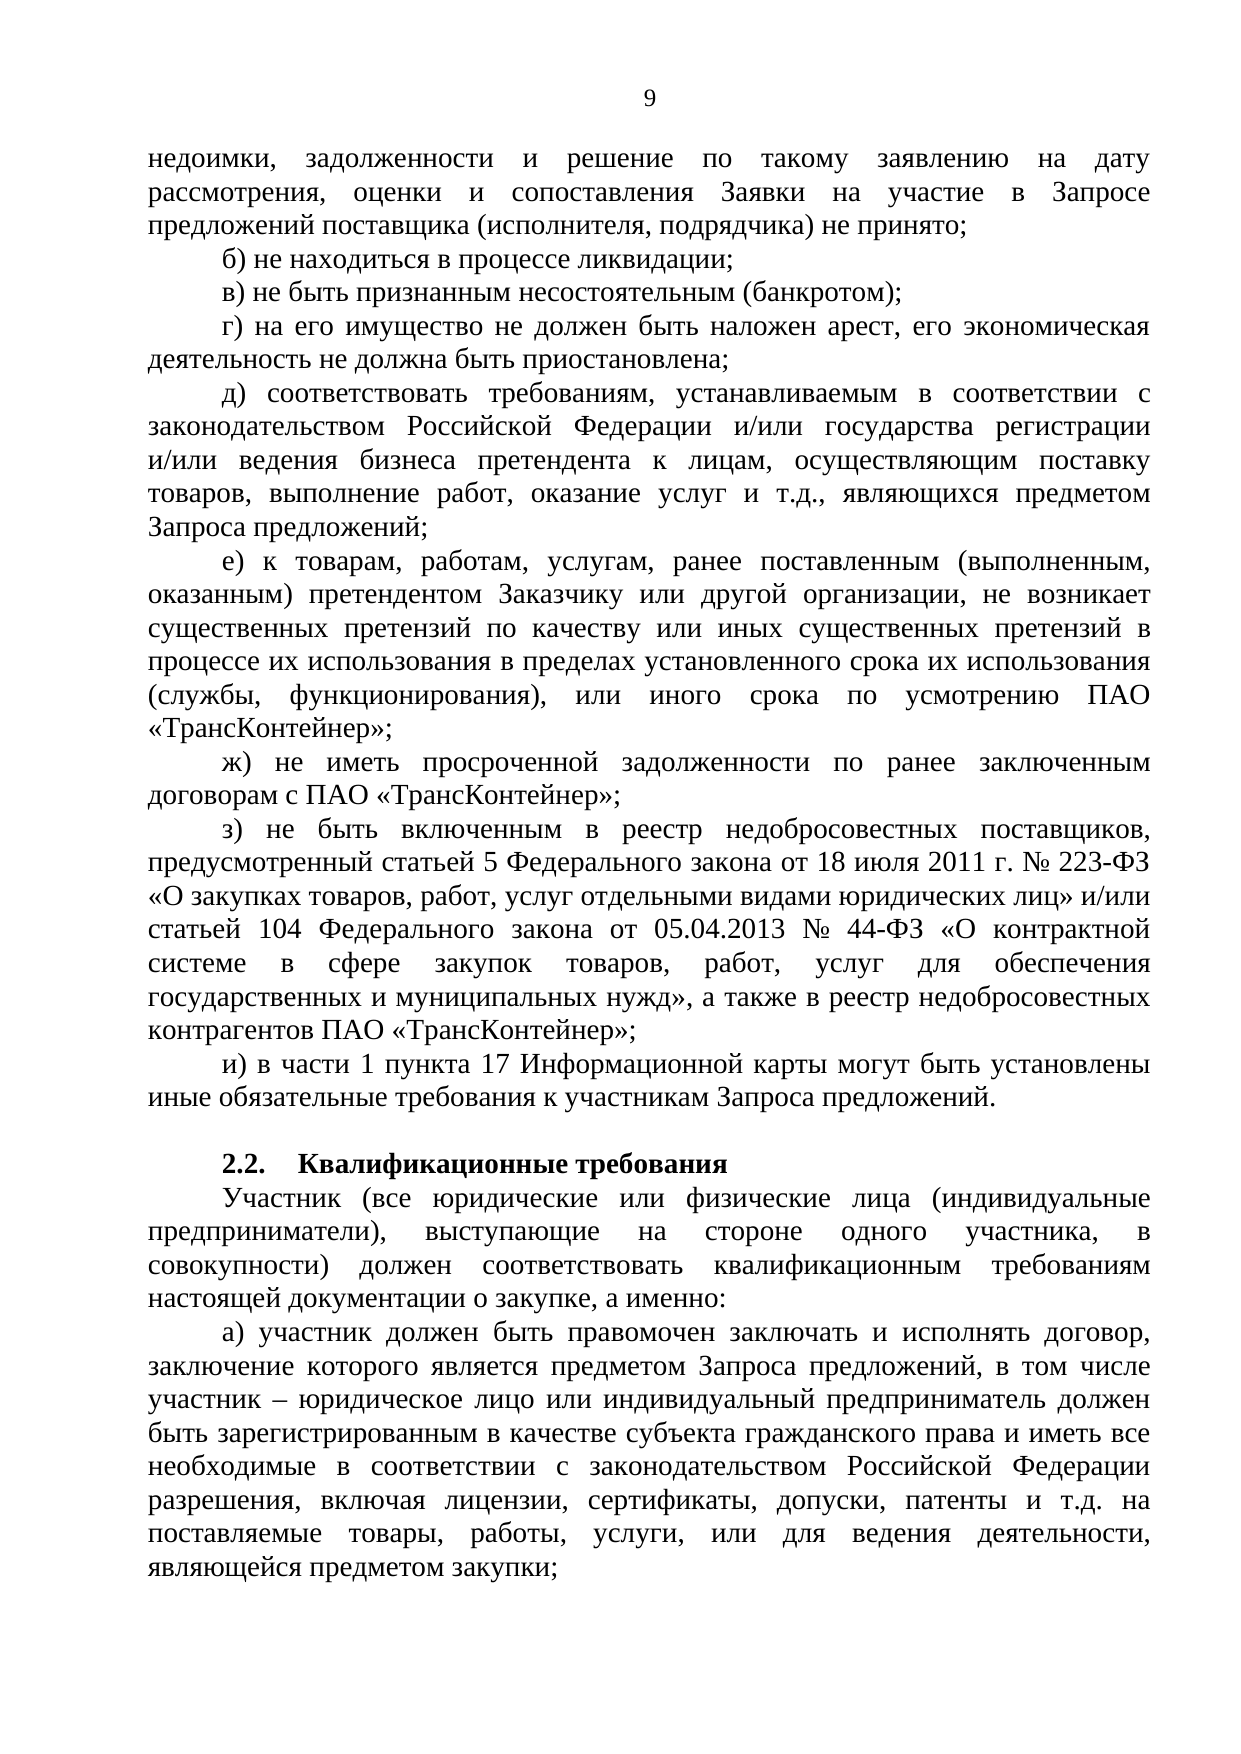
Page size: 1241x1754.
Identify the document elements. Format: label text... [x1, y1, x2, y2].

text г) на его имущество не должен быть наложен арест, его экономическая деятельность не должна быть приостановлена; [148, 308, 1152, 375]
text а) участник должен быть правомочен заключать и исполнять договор, заключение которого является предметом Запроса предложений, в том числе участник – юридическое лицо или индивидуальный предприниматель должен быть зарегистрированным в качестве субъекта гражданского права и иметь все необходимые в соответствии с законодательством Российской Федерации разрешения, включая лицензии, сертификаты, допуски, патенты и т.д. на поставляемые товары, работы, услуги, или для ведения деятельности, являющейся предметом закупки; [148, 1314, 1152, 1582]
text и) в части 1 пункта 17 Информационной карты могут быть установлены иные обязательные требования к участникам Запроса предложений. [148, 1046, 1152, 1113]
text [148, 140, 1152, 241]
text е) к товарам, работам, услугам, ранее поставленным (выполненным, оказанным) претендентом Заказчику или другой организации, не возникает существенных претензий по качеству или иных существенных претензий в процессе их использования в пределах установленного срока их использования (службы, функционирования), или иного срока по усмотрению ПАО «ТрансКонтейнер»; [148, 543, 1152, 744]
text Участник (все юридические или физические лица (индивидуальные предприниматели), выступающие на стороне одного участника, в совокупности) должен соответствовать квалификационным требованиям настоящей документации о закупке, а именно: [148, 1180, 1152, 1314]
text в) не быть признанным несостоятельным (банкротом); [148, 274, 1152, 308]
text б) не находиться в процессе ликвидации; [148, 241, 1152, 274]
text ж) не иметь просроченной задолженности по ранее заключенным договорам с ПАО «ТрансКонтейнер»; [148, 744, 1152, 811]
text з) не быть включенным в реестр недобросовестных поставщиков, предусмотренный статьей 5 Федерального закона от 18 июля 2011 г. № 223-ФЗ «О закупках товаров, работ, услуг отдельными видами юридических лиц» и/или статьей 104 Федерального закона от 05.04.2013 № 44-ФЗ «О контрактной системе в сфере закупок товаров, работ, услуг для обеспечения государственных и муниципальных нужд», а также в реестр недобросовестных контрагентов ПАО «ТрансКонтейнер»; [148, 811, 1152, 1046]
list Квалификационные требования [148, 1146, 1152, 1180]
text д) соответствовать требованиям, устанавливаемым в соответствии с законодательством Российской Федерации и/или государства регистрации и/или ведения бизнеса претендента к лицам, осуществляющим поставку товаров, выполнение работ, оказание услуг и т.д., являющихся предметом Запроса предложений; [148, 375, 1152, 543]
